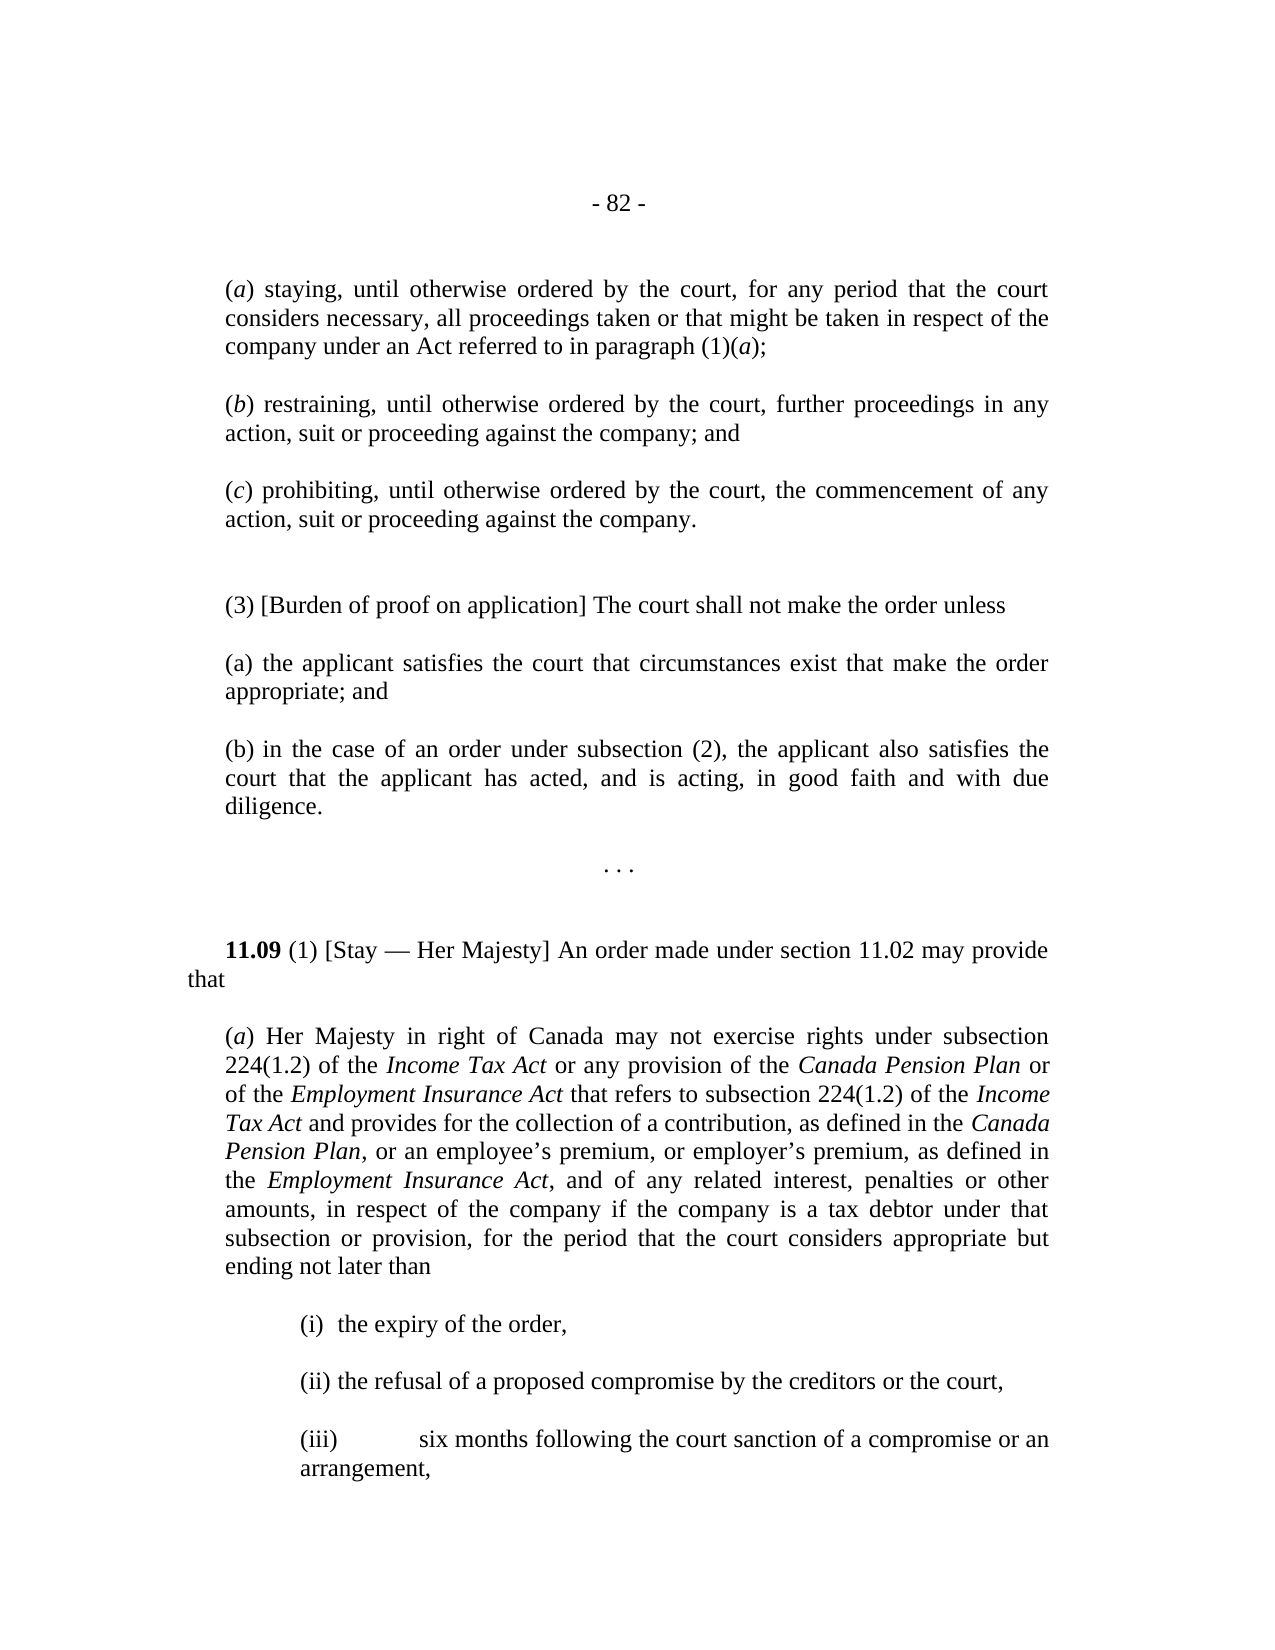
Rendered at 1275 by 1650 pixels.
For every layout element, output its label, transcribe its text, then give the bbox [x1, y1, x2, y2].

text (a) staying, until otherwise ordered by the court, for any period that the court considers necessary, all proceedings taken or that might be taken in respect of the company under an Act referred to in paragraph (1)(a); [225, 274, 1050, 360]
list six months following the court sanction of a compromise or an arrangement, [300, 1424, 1050, 1481]
list in the case of an order under subsection (2), the applicant also satisfies the court that the applicant has acted, and is acting, in good faith and with due diligence. [225, 734, 1050, 820]
text (b) restraining, until otherwise ordered by the court, further proceedings in any action, suit or proceeding against the company; and [225, 389, 1050, 446]
text . . . [187, 849, 1050, 878]
text (a) Her Majesty in right of Canada may not exercise rights under subsection 224(1.2) of the Income Tax Act or any provision of the Canada Pension Plan or of the Employment Insurance Act that refers to subsection 224(1.2) of the Income Tax Act and provides for the collection of a contribution, as defined in the Canada Pension Plan, or an employee’s premium, or employer’s premium, as defined in the Employment Insurance Act, and of any related interest, penalties or other amounts, in respect of the company if the company is a tax debtor under that subsection or provision, for the period that the court considers appropriate but ending not later than [225, 1021, 1050, 1280]
list the applicant satisfies the court that circumstances exist that make the order appropriate; and [225, 648, 1050, 705]
text 11.09 (1) [Stay — Her Majesty] An order made under section 11.02 may provide that [187, 935, 1050, 993]
text (c) prohibiting, until otherwise ordered by the court, the commencement of any action, suit or proceeding against the company. [225, 475, 1050, 533]
text (3) [Burden of proof on application] The court shall not make the order unless [187, 590, 1050, 619]
list the expiry of the order, [300, 1309, 1050, 1338]
text (ii) the refusal of a proposed compromise by the creditors or the court, [300, 1366, 1050, 1395]
